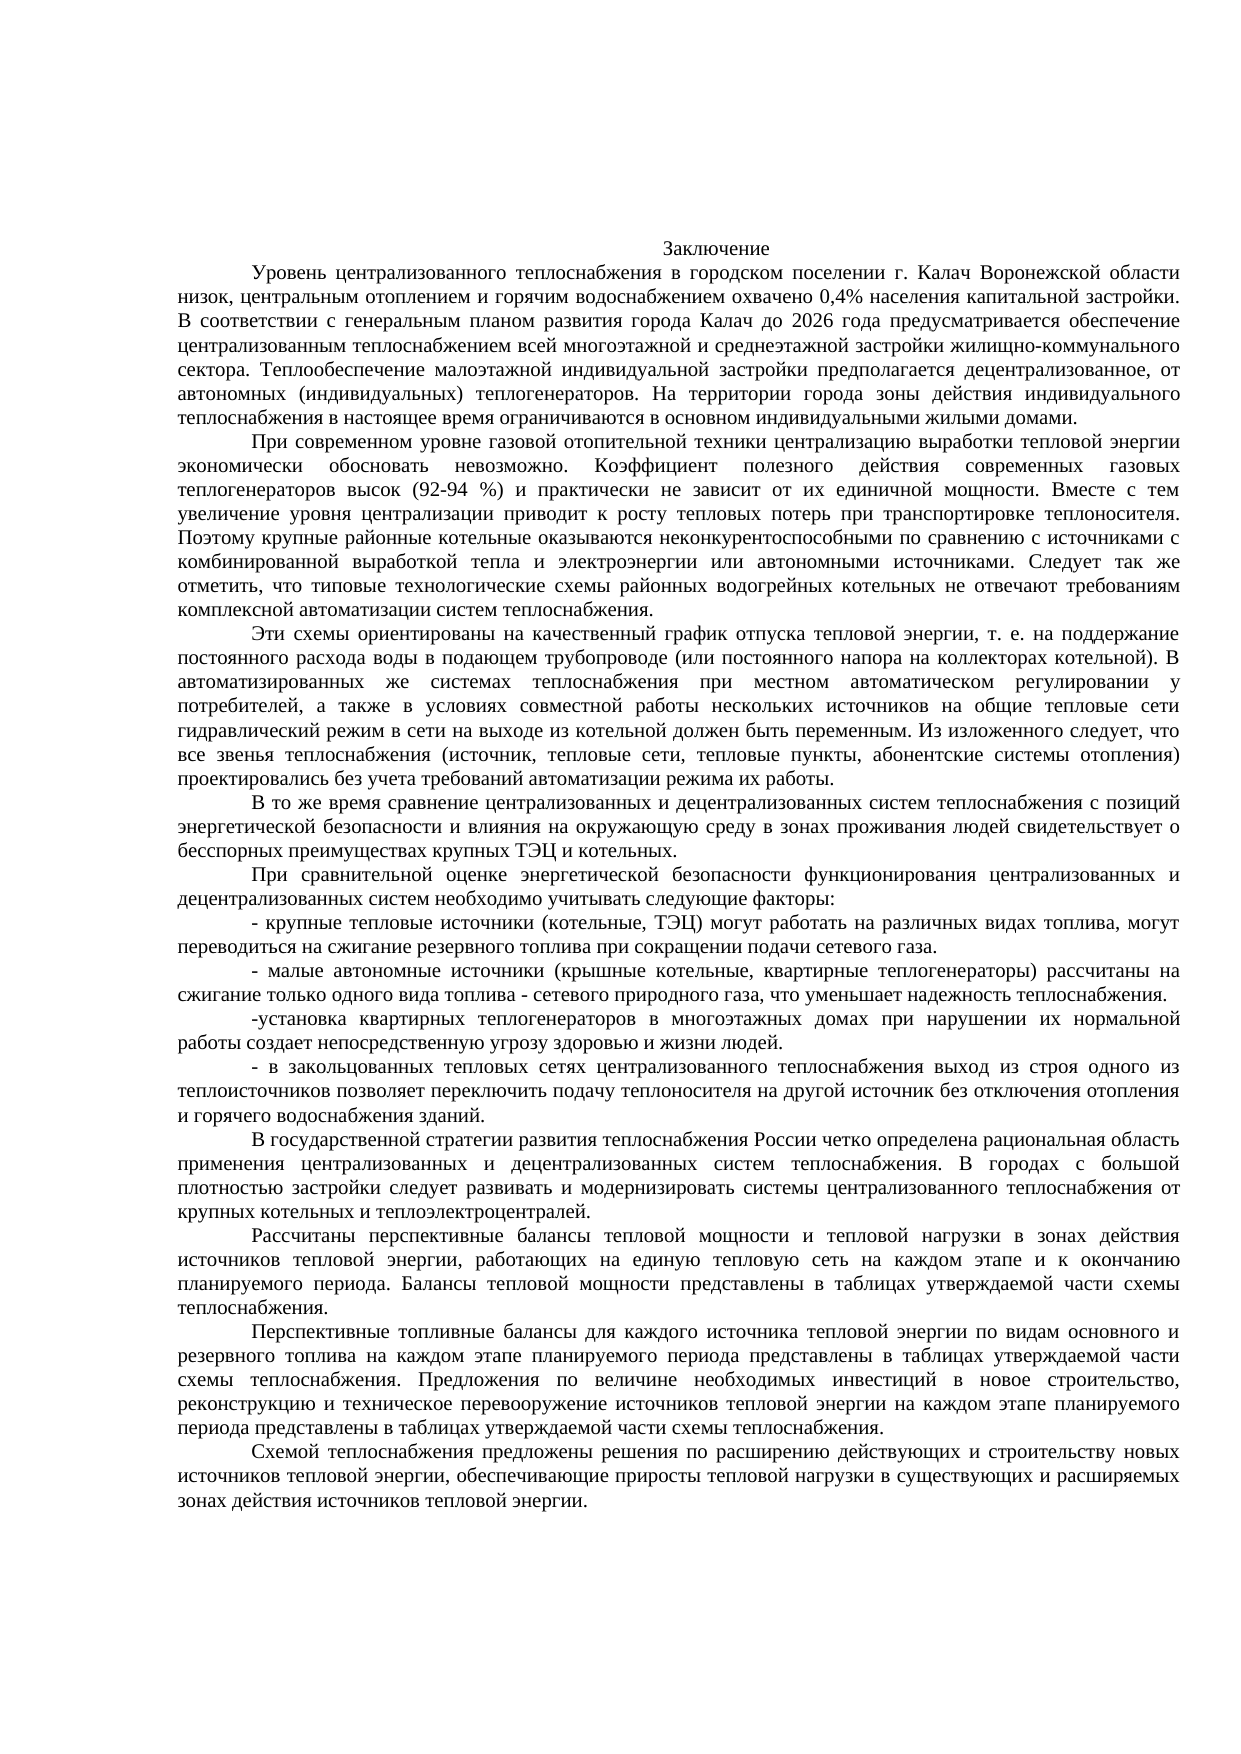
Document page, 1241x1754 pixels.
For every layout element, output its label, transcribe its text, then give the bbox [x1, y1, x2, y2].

text Заключение [177, 236, 1181, 260]
text Схемой теплоснабжения предложены решения по расширению действующих и строительству новых источников тепловой энергии, обеспечивающие приросты тепловой нагрузки в существующих и расширяемых зонах действия источников тепловой энергии. [177, 1439, 1181, 1512]
list При современном уровне газовой отопительной техники централизацию выработки тепловой энергии экономически обосновать невозможно. Коэффициент полезного действия современных газовых теплогенераторов высок (92-94 %) и практически не зависит от их единичной мощности. Вместе с тем увеличение уровня централизации приводит к росту тепловых потерь при транспортировке теплоносителя. Поэтому крупные районные котельные оказываются неконкурентоспособными по сравнению с источниками с комбинированной выработкой тепла и электроэнергии или автономными источниками. Следует так же отметить, что типовые технологические схемы районных водогрейных котельных не отвечают требованиям комплексной автоматизации систем теплоснабжения. [177, 429, 1181, 621]
text - в закольцованных тепловых сетях централизованного теплоснабжения выход из строя одного из теплоисточников позволяет переключить подачу теплоносителя на другой источник без отключения отопления и горячего водоснабжения зданий. [177, 1054, 1181, 1127]
text -установка квартирных теплогенераторов в многоэтажных домах при нарушении их нормальной работы создает непосредственную угрозу здоровью и жизни людей. [177, 1006, 1181, 1054]
list Эти схемы ориентированы на качественный график отпуска тепловой энергии, т. е. на поддержание постоянного расхода воды в подающем трубопроводе (или постоянного напора на коллекторах котельной). В автоматизированных же системах теплоснабжения при местном автоматическом регулировании у потребителей, а также в условиях совместной работы нескольких источников на общие тепловые сети гидравлический режим в сети на выходе из котельной должен быть переменным. Из изложенного следует, что все звенья теплоснабжения (источник, тепловые сети, тепловые пункты, абонентские системы отопления) проектировались без учета требований автоматизации режима их работы. [177, 621, 1181, 790]
text - малые автономные источники (крышные котельные, квартирные теплогенераторы) рассчитаны на сжигание только одного вида топлива - сетевого природного газа, что уменьшает надежность теплоснабжения. [177, 958, 1181, 1006]
text - крупные тепловые источники (котельные, ТЭЦ) могут работать на различных видах топлива, могут переводиться на сжигание резервного топлива при сокращении подачи сетевого газа. [177, 910, 1181, 958]
list В то же время сравнение централизованных и децентрализованных систем теплоснабжения с позиций энергетической безопасности и влияния на окружающую среду в зонах проживания людей свидетельствует о бесспорных преимуществах крупных ТЭЦ и котельных. [177, 790, 1181, 862]
list Уровень централизованного теплоснабжения в городском поселении г. Калач Воронежской области низок, центральным отоплением и горячим водоснабжением охвачено 0,4% населения капитальной застройки. В соответствии с генеральным планом развития города Калач до 2026 года предусматривается обеспечение централизованным теплоснабжением всей многоэтажной и среднеэтажной застройки жилищно-коммунального сектора. Теплообеспечение малоэтажной индивидуальной застройки предполагается децентрализованное, от автономных (индивидуальных) теплогенераторов. На территории города зоны действия индивидуального теплоснабжения в настоящее время ограничиваются в основном индивидуальными жилыми домами. [177, 260, 1181, 429]
text Рассчитаны перспективные балансы тепловой мощности и тепловой нагрузки в зонах действия источников тепловой энергии, работающих на единую тепловую сеть на каждом этапе и к окончанию планируемого периода. Балансы тепловой мощности представлены в таблицах утверждаемой части схемы теплоснабжения. [177, 1223, 1181, 1319]
text Перспективные топливные балансы для каждого источника тепловой энергии по видам основного и резервного топлива на каждом этапе планируемого периода представлены в таблицах утверждаемой части схемы теплоснабжения. Предложения по величине необходимых инвестиций в новое строительство, реконструкцию и техническое перевооружение источников тепловой энергии на каждом этапе планируемого периода представлены в таблицах утверждаемой части схемы теплоснабжения. [177, 1319, 1181, 1439]
list При сравнительной оценке энергетической безопасности функционирования централизованных и децентрализованных систем необходимо учитывать следующие факторы: [177, 862, 1181, 910]
text В государственной стратегии развития теплоснабжения России четко определена рациональная область применения централизованных и децентрализованных систем теплоснабжения. В городах с большой плотностью застройки следует развивать и модернизировать системы централизованного теплоснабжения от крупных котельных и теплоэлектроцентралей. [177, 1127, 1181, 1223]
